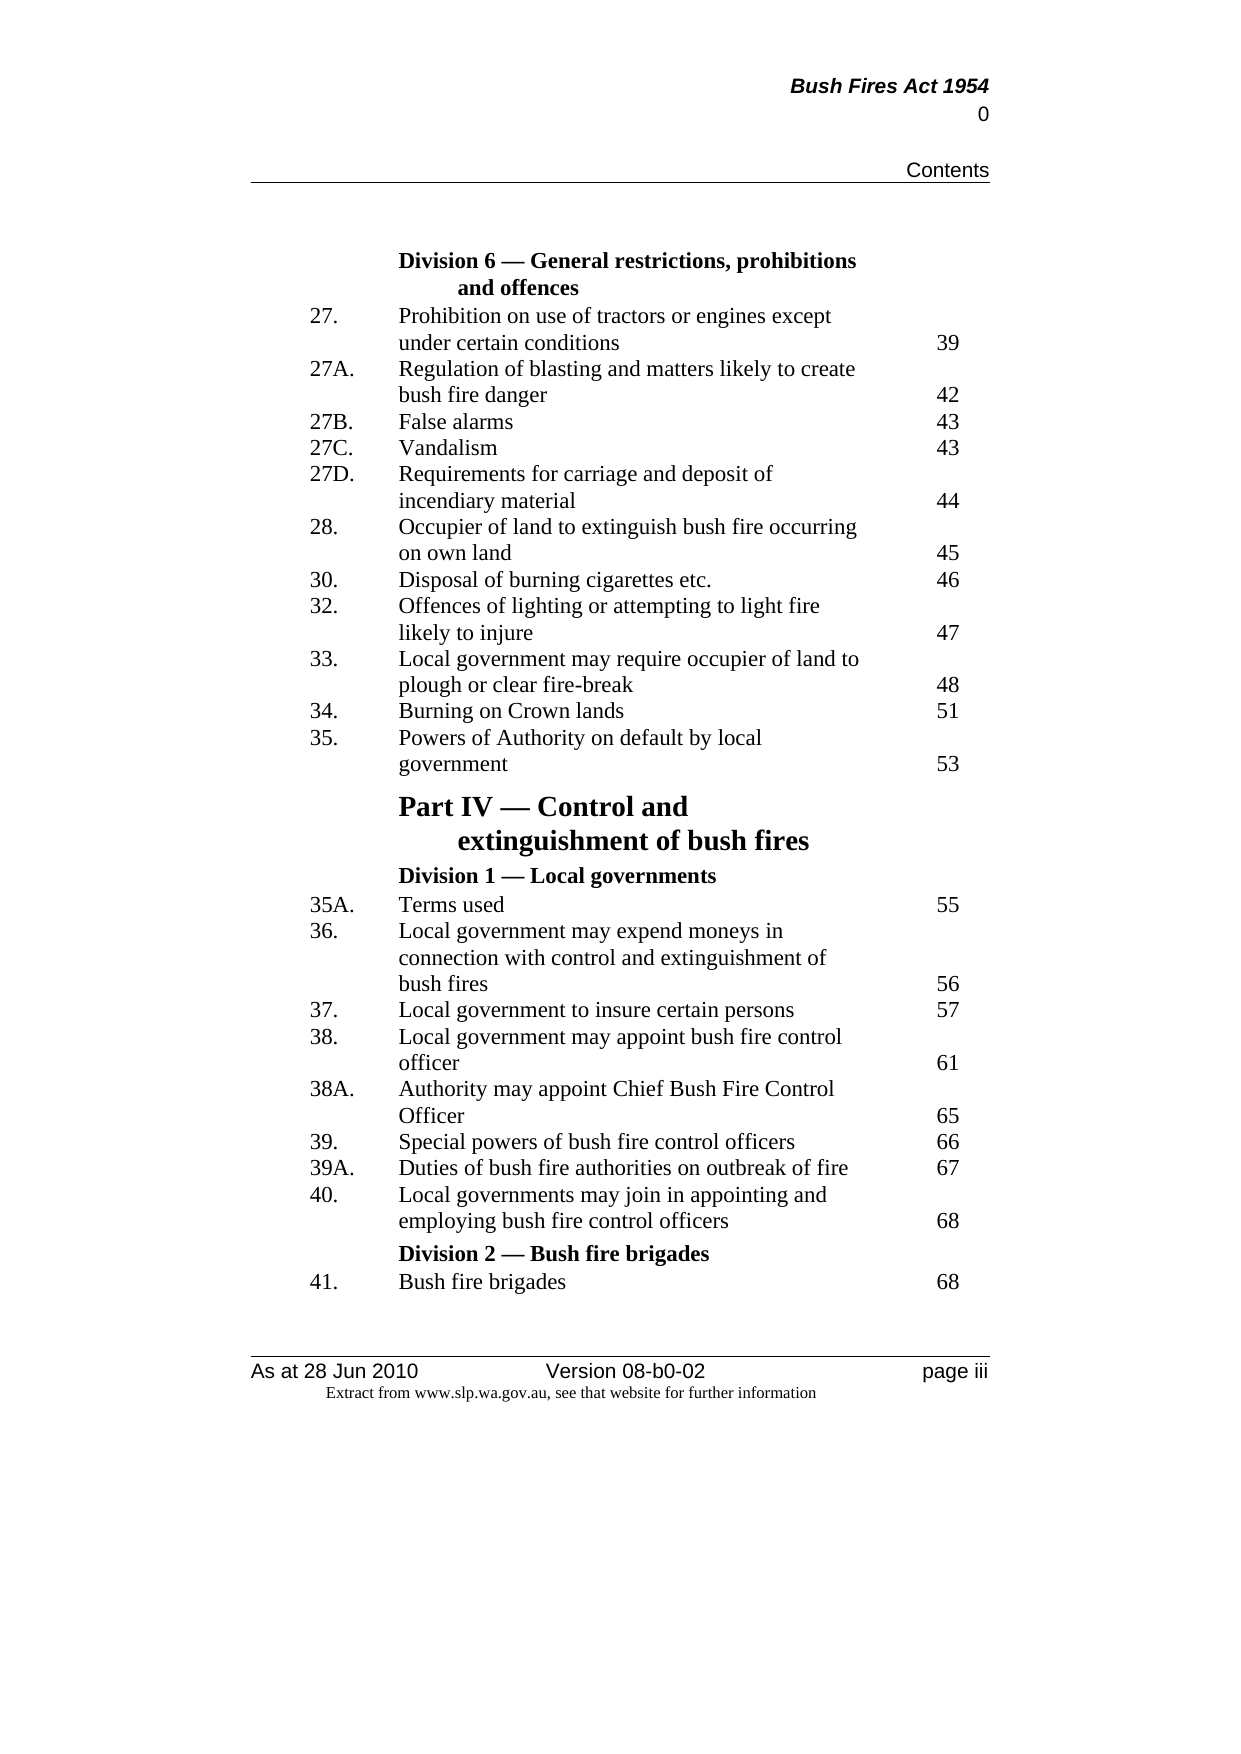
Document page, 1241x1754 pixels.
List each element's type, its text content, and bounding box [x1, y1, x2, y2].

text 38. Local government may appoint bush fire control officer 61 [309, 1023, 872, 1075]
text 36. Local government may expend moneys in connection with control and extinguishment of bush fires 56 [309, 917, 872, 996]
text 28. Occupier of land to extinguish bush fire occurring on own land 45 [309, 513, 872, 566]
text 27C. Vandalism 43 [309, 434, 872, 460]
text 35A. Terms used 55 [309, 891, 872, 917]
text 40. Local governments may join in appointing and employing bush fire control officers 68 [309, 1181, 872, 1233]
text 37. Local government to insure certain persons 57 [309, 996, 872, 1023]
text 27B. False alarms 43 [309, 408, 872, 434]
text 27D. Requirements for carriage and deposit of incendiary material 44 [309, 460, 872, 513]
text Division 2 — Bush fire brigades [398, 1240, 872, 1266]
text 33. Local government may require occupier of land to plough or clear fire-break 48 [309, 645, 872, 698]
text 39. Special powers of bush fire control officers 66 [309, 1128, 872, 1154]
text 27. Prohibition on use of tractors or engines except under certain conditions 39 [309, 302, 872, 355]
text Division 6 — General restrictions, prohibitions and offences [398, 247, 872, 300]
text 39A. Duties of bush fire authorities on outbreak of fire 67 [309, 1154, 872, 1181]
text 34. Burning on Crown lands 51 [309, 698, 872, 724]
text 38A. Authority may appoint Chief Bush Fire Control Officer 65 [309, 1075, 872, 1128]
text 35. Powers of Authority on default by local government 53 [309, 724, 872, 777]
text 30. Disposal of burning cigarettes etc. 46 [309, 566, 872, 592]
text 32. Offences of lighting or attempting to light fire likely to injure 47 [309, 592, 872, 645]
text 41. Bush fire brigades 68 [309, 1268, 872, 1294]
text Division 1 — Local governments [398, 862, 872, 889]
text Part IV — Control and extinguishment of bush fires [398, 789, 872, 856]
text 27A. Regulation of blasting and matters likely to create bush fire danger 42 [309, 355, 872, 408]
